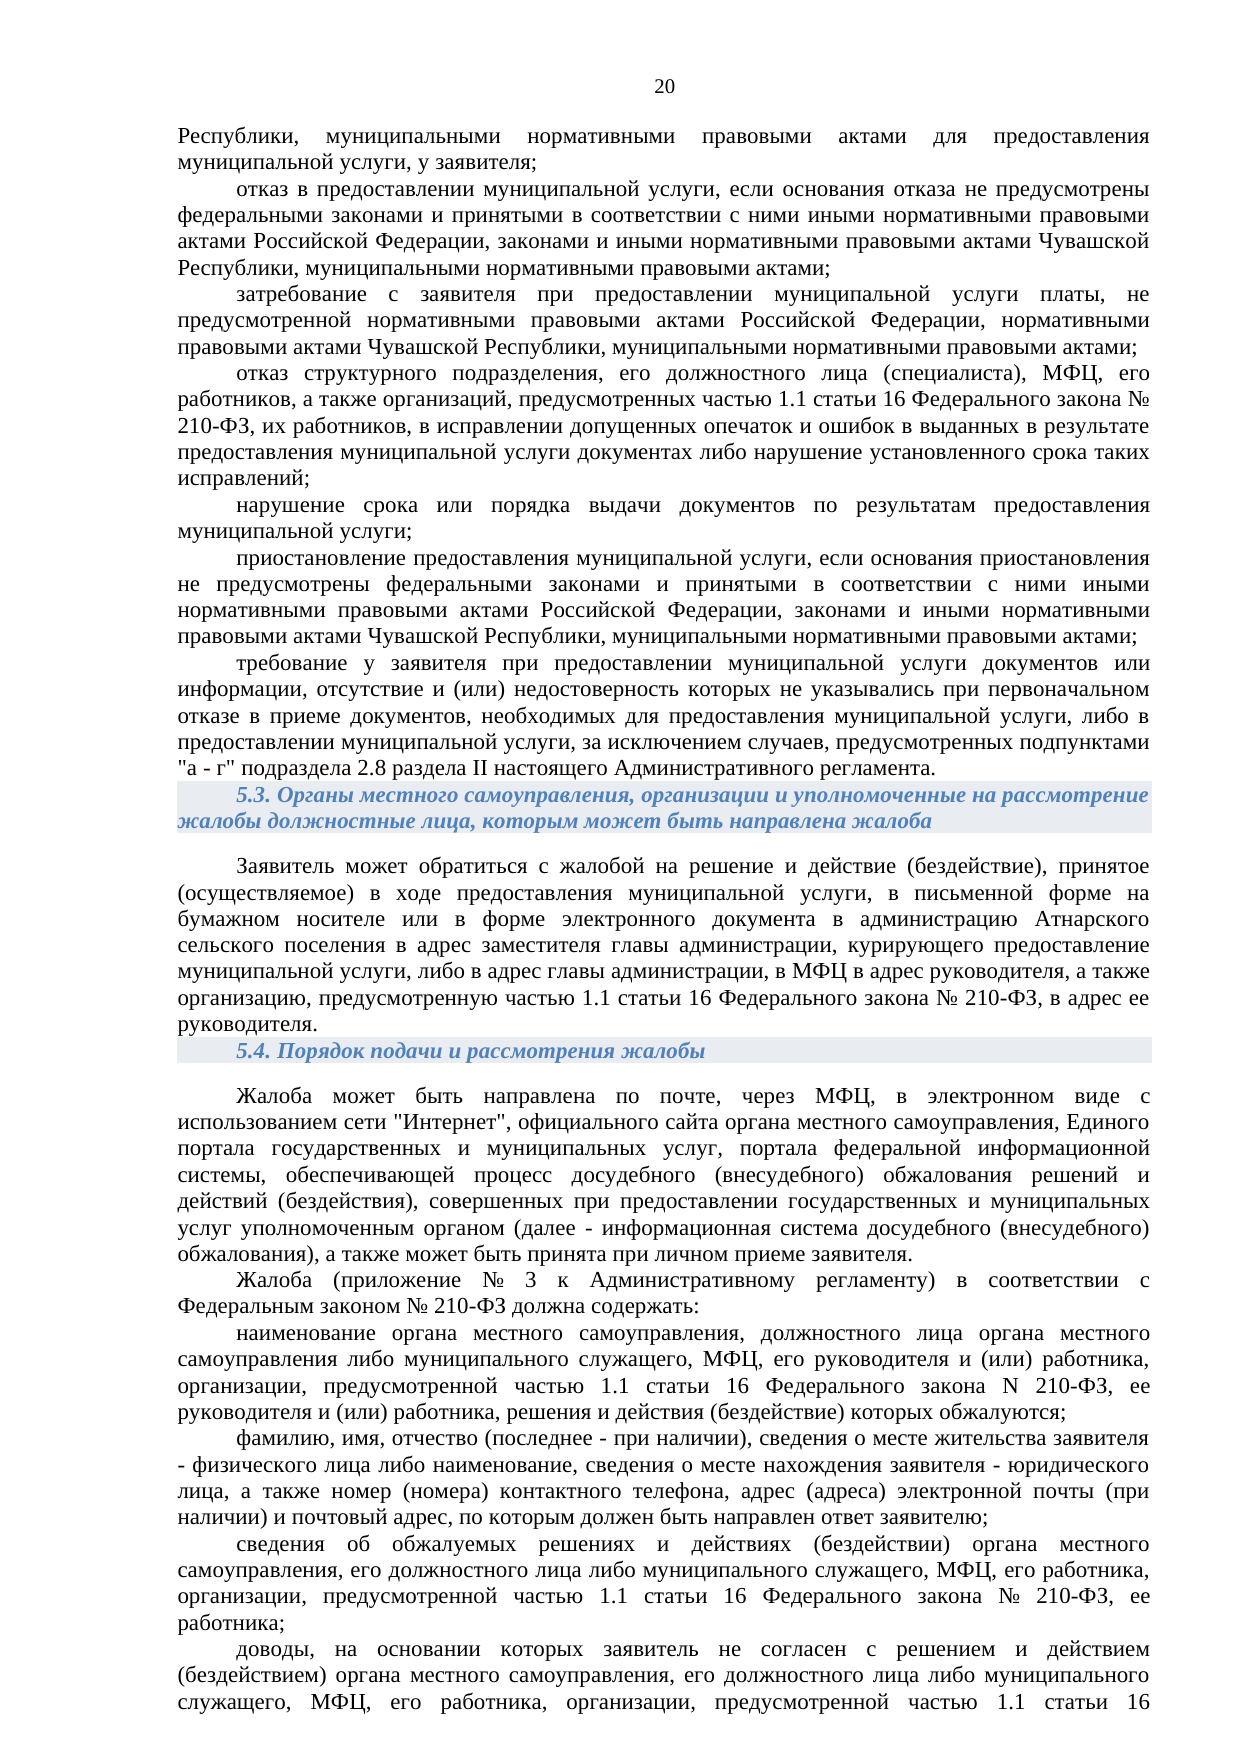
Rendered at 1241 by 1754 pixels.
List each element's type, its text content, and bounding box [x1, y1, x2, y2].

text отказ структурного подразделения, его должностного лица (специалиста), МФЦ, его работников, а также организаций, предусмотренных частью 1.1 статьи 16 Федерального закона № 210-ФЗ, их работников, в исправлении допущенных опечаток и ошибок в выданных в результате предоставления муниципальной услуги документах либо нарушение установленного срока таких исправлений; [177, 359, 1152, 491]
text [177, 122, 1152, 174]
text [177, 1635, 1152, 1714]
text затребование с заявителя при предоставлении муниципальной услуги платы, не предусмотренной нормативными правовыми актами Российской Федерации, нормативными правовыми актами Чувашской Республики, муниципальными нормативными правовыми актами; [177, 280, 1152, 359]
text Жалоба (приложение № 3 к Административному регламенту) в соответствии с Федеральным законом № 210-ФЗ должна содержать: [177, 1266, 1152, 1319]
text отказ в предоставлении муниципальной услуги, если основания отказа не предусмотрены федеральными законами и принятыми в соответствии с ними иными нормативными правовыми актами Российской Федерации, законами и иными нормативными правовыми актами Чувашской Республики, муниципальными нормативными правовыми актами; [177, 174, 1152, 280]
text Заявитель может обратиться с жалобой на решение и действие (бездействие), принятое (осуществляемое) в ходе предоставления муниципальной услуги, в письменной форме на бумажном носителе или в форме электронного документа в администрацию Атнарского сельского поселения в адрес заместителя главы администрации, курирующего предоставление муниципальной услуги, либо в адрес главы администрации, в МФЦ в адрес руководителя, а также организацию, предусмотренную частью 1.1 статьи 16 Федерального закона № 210-ФЗ, в адрес ее руководителя. [177, 852, 1152, 1037]
text приостановление предоставления муниципальной услуги, если основания приостановления не предусмотрены федеральными законами и принятыми в соответствии с ними иными нормативными правовыми актами Российской Федерации, законами и иными нормативными правовыми актами Чувашской Республики, муниципальными нормативными правовыми актами; [177, 543, 1152, 649]
text фамилию, имя, отчество (последнее - при наличии), сведения о месте жительства заявителя - физического лица либо наименование, сведения о месте нахождения заявителя - юридического лица, а также номер (номера) контактного телефона, адрес (адреса) электронной почты (при наличии) и почтовый адрес, по которым должен быть направлен ответ заявителю; [177, 1424, 1152, 1530]
text требование у заявителя при предоставлении муниципальной услуги документов или информации, отсутствие и (или) недостоверность которых не указывались при первоначальном отказе в приеме документов, необходимых для предоставления муниципальной услуги, либо в предоставлении муниципальной услуги, за исключением случаев, предусмотренных подпунктами "а - г" подраздела 2.8 раздела II настоящего Административного регламента. [177, 649, 1152, 781]
subtitle 5.4. Порядок подачи и рассмотрения жалобы [177, 1037, 1152, 1063]
text сведения об обжалуемых решениях и действиях (бездействии) органа местного самоуправления, его должностного лица либо муниципального служащего, МФЦ, его работника, организации, предусмотренной частью 1.1 статьи 16 Федерального закона № 210-ФЗ, ее работника; [177, 1530, 1152, 1635]
text Жалоба может быть направлена по почте, через МФЦ, в электронном виде с использованием сети "Интернет", официального сайта органа местного самоуправления, Единого портала государственных и муниципальных услуг, портала федеральной информационной системы, обеспечивающей процесс досудебного (внесудебного) обжалования решений и действий (бездействия), совершенных при предоставлении государственных и муниципальных услуг уполномоченным органом (далее - информационная система досудебного (внесудебного) обжалования), а также может быть принята при личном приеме заявителя. [177, 1082, 1152, 1266]
text нарушение срока или порядка выдачи документов по результатам предоставления муниципальной услуги; [177, 491, 1152, 543]
text наименование органа местного самоуправления, должностного лица органа местного самоуправления либо муниципального служащего, МФЦ, его руководителя и (или) работника, организации, предусмотренной частью 1.1 статьи 16 Федерального закона N 210-ФЗ, ее руководителя и (или) работника, решения и действия (бездействие) которых обжалуются; [177, 1319, 1152, 1424]
subtitle 5.3. Органы местного самоуправления, организации и уполномоченные на рассмотрение жалобы должностные лица, которым может быть направлена жалоба [177, 781, 1152, 833]
